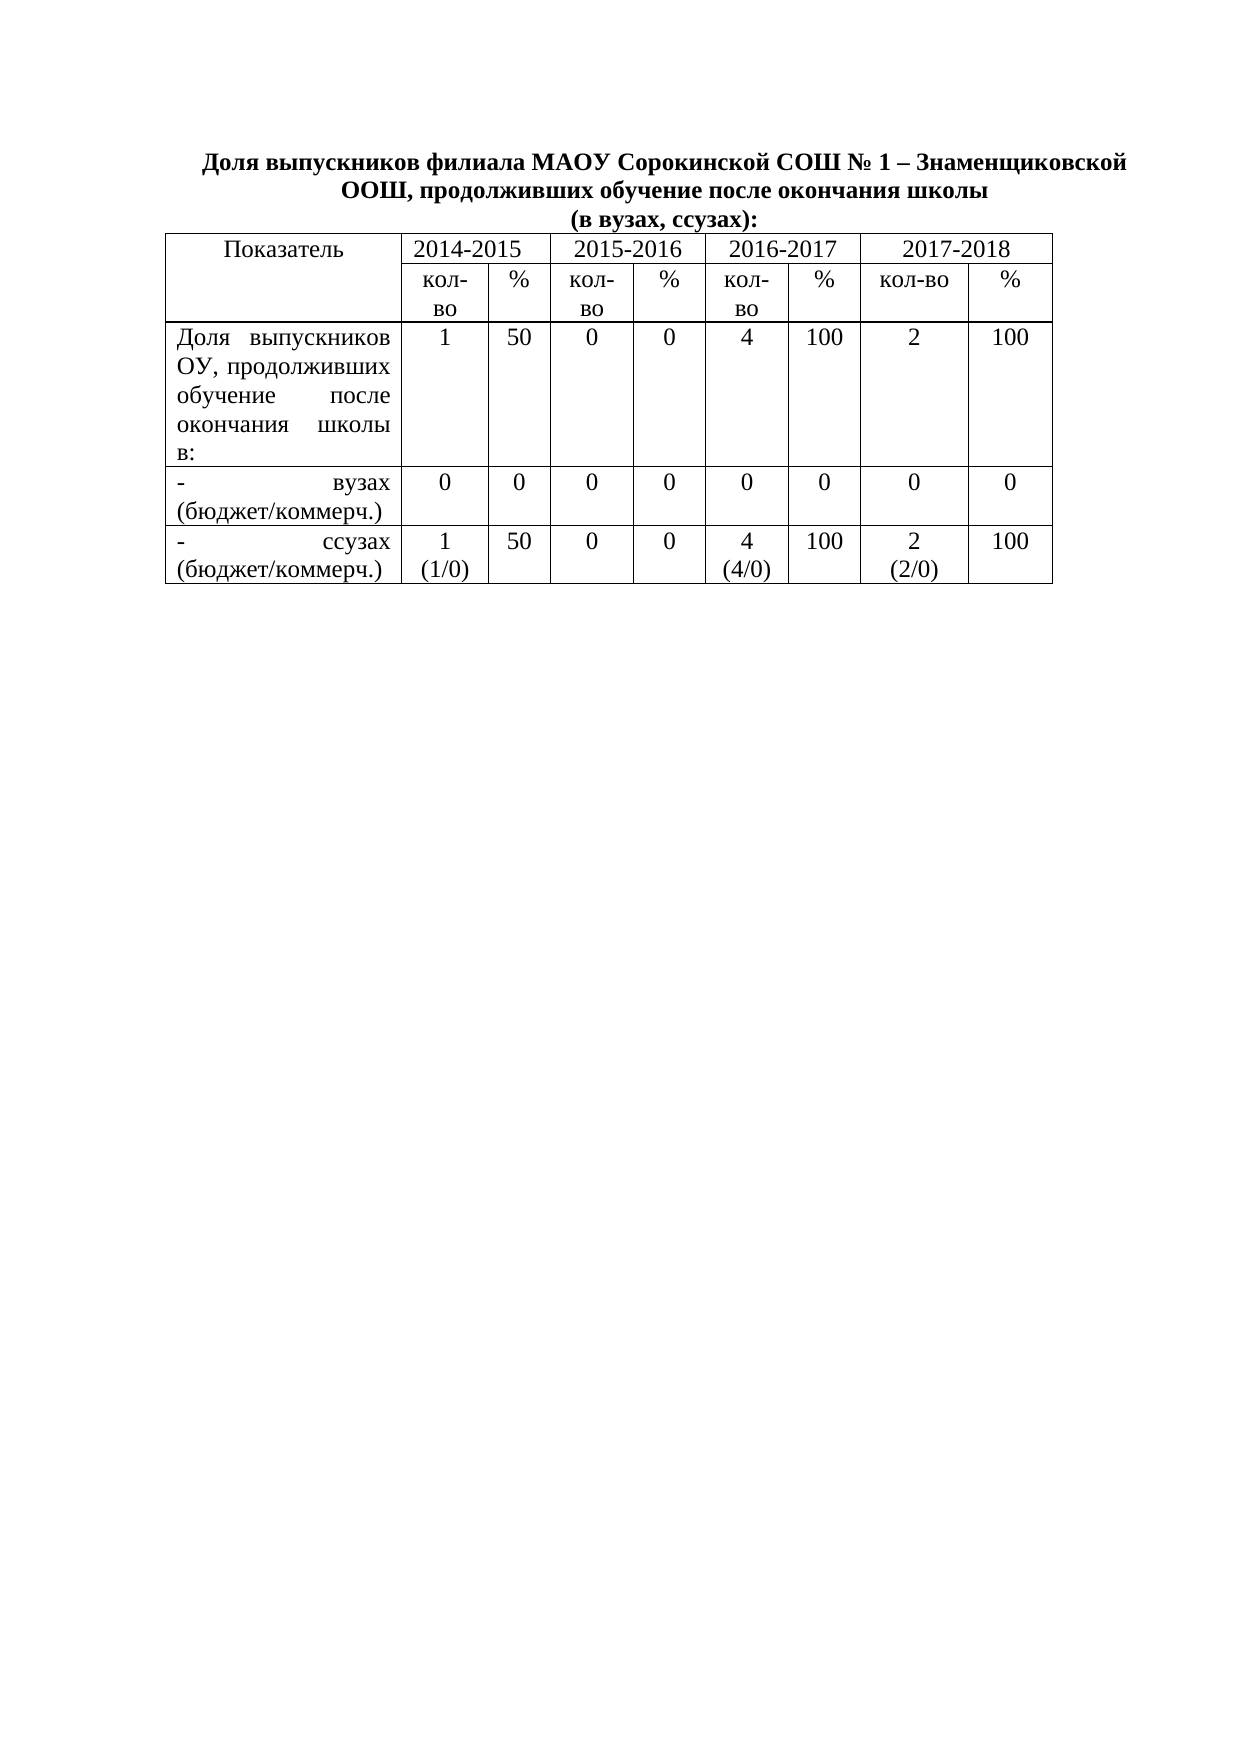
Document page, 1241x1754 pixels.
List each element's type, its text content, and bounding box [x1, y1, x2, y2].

table_cell % [969, 264, 1052, 321]
table_cell 0 [634, 467, 705, 525]
table_cell 0 [634, 323, 705, 466]
table_header 2015-2016 [551, 234, 705, 263]
table_cell Доля выпускников ОУ, продолживших обучение после окончания школы в: [166, 323, 401, 466]
table_cell 100 [789, 323, 860, 466]
table_cell 4 (4/0) [706, 526, 788, 583]
table_cell кол-во [706, 264, 788, 321]
table_cell 1 (1/0) [402, 526, 488, 583]
table_cell 0 [861, 467, 968, 525]
table_cell кол-во [551, 264, 633, 321]
table_cell 0 [551, 323, 633, 466]
table_cell 0 [551, 467, 633, 525]
table_cell 0 [489, 467, 550, 525]
table_cell 100 [969, 526, 1052, 583]
table_cell 0 [706, 467, 788, 525]
table_cell - ссузах (бюджет/коммерч.) [166, 526, 401, 583]
table_cell - вузах (бюджет/коммерч.) [166, 467, 401, 525]
table_header 2014-2015 [402, 234, 550, 263]
table_cell % [789, 264, 860, 321]
table_cell 100 [969, 323, 1052, 466]
table_cell 50 [489, 526, 550, 583]
table_cell 0 [789, 467, 860, 525]
table_header 2016-2017 [706, 234, 860, 263]
text (в вузах, ссузах): [177, 204, 1152, 233]
table_cell кол-во [861, 264, 968, 321]
table_cell 2 [861, 323, 968, 466]
table_cell 2 (2/0) [861, 526, 968, 583]
table_header 2017-2018 [861, 234, 1052, 263]
text Доля выпускников филиала МАОУ Сорокинской СОШ № 1 – Знаменщиковской ООШ, продолживших обучение после окончания школы [177, 147, 1152, 204]
table_header Показатель [166, 234, 401, 321]
table_cell % [634, 264, 705, 321]
table_cell 50 [489, 323, 550, 466]
table_cell 0 [969, 467, 1052, 525]
table_cell 4 [706, 323, 788, 466]
table_cell 100 [789, 526, 860, 583]
table_cell 0 [551, 526, 633, 583]
table_cell 1 [402, 323, 488, 466]
table_cell 0 [402, 467, 488, 525]
table_cell кол-во [402, 264, 488, 321]
table_cell % [489, 264, 550, 321]
table_cell 0 [634, 526, 705, 583]
